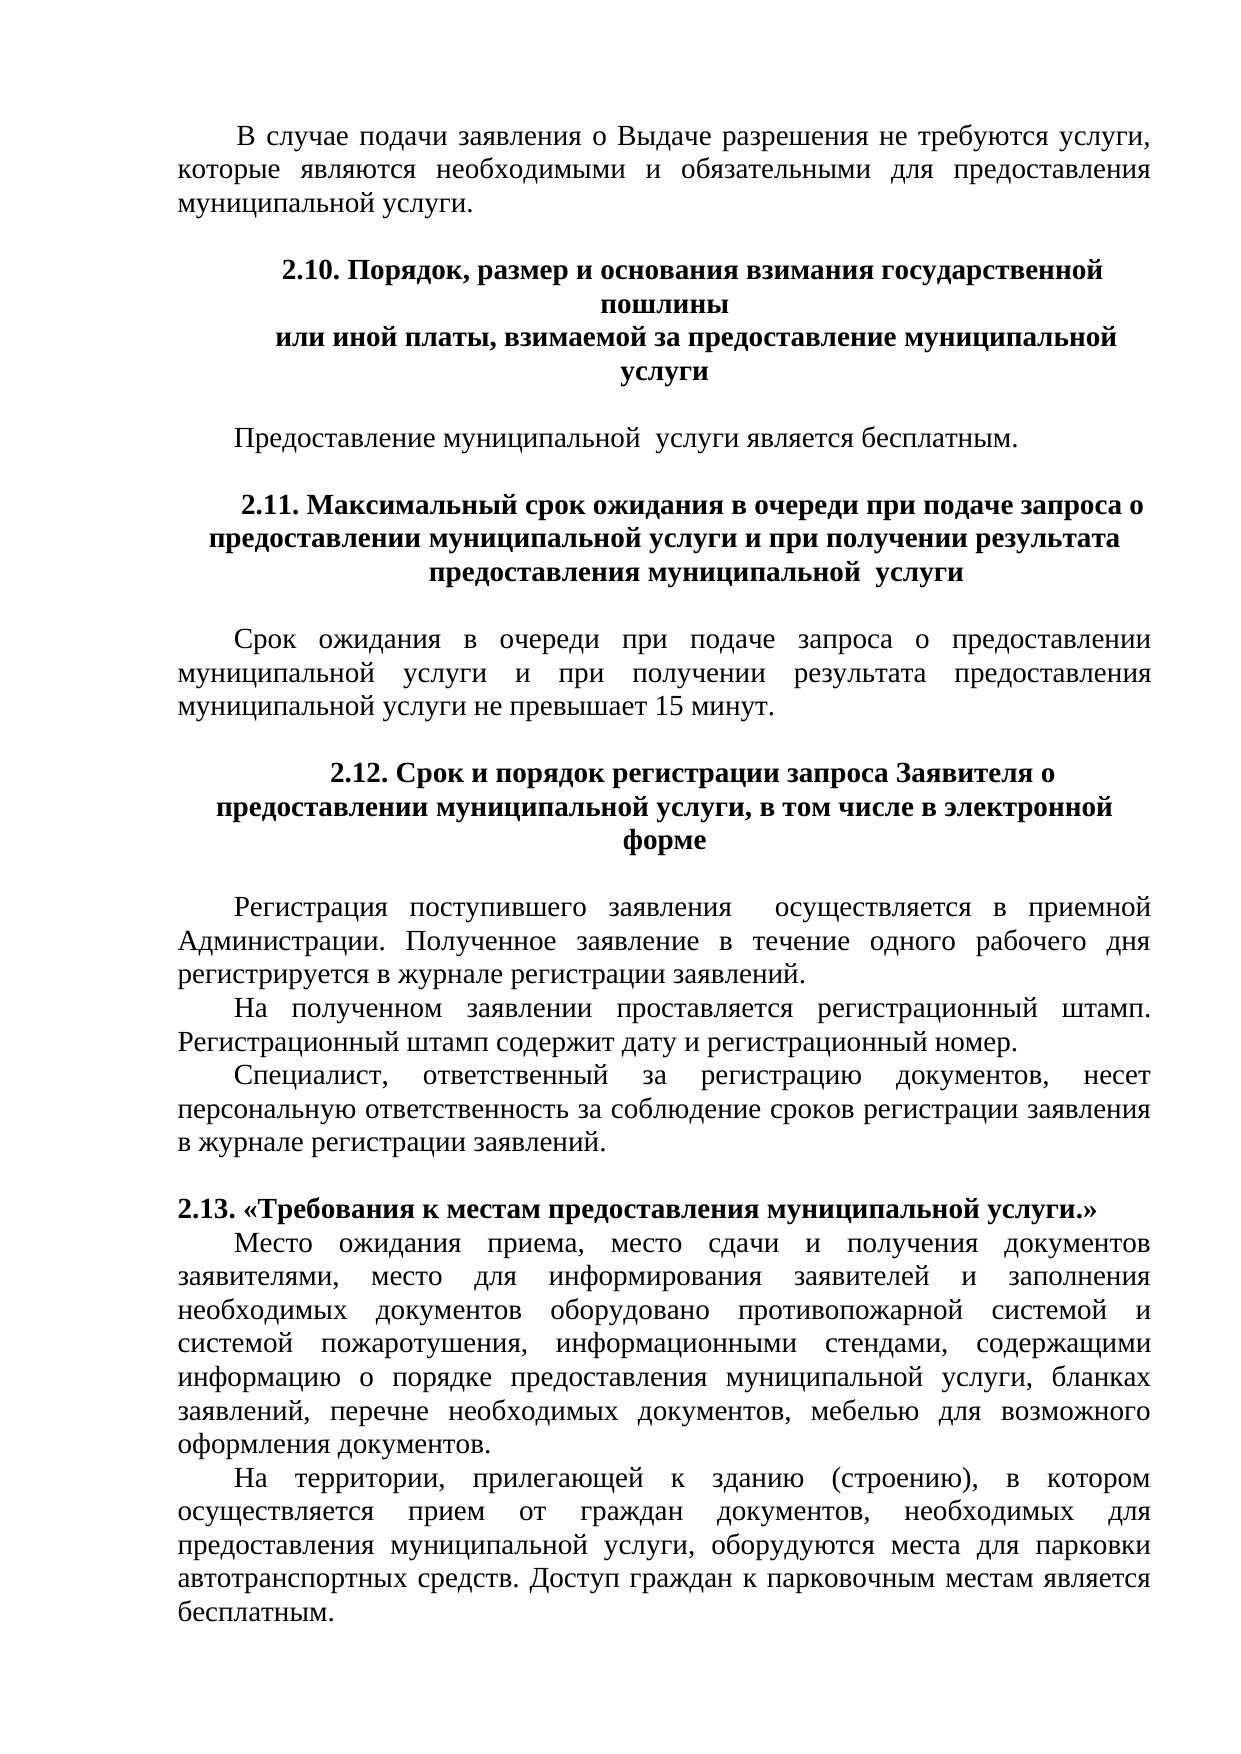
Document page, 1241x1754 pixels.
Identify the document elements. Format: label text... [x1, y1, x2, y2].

text Предоставление муниципальной услуги является бесплатным. [177, 420, 1152, 453]
text 2.10. Порядок, размер и основания взимания государственной пошлины [177, 252, 1152, 319]
text Специалист, ответственный за регистрацию документов, несет персональную ответственность за соблюдение сроков регистрации заявления в журнале регистрации заявлений. [177, 1057, 1152, 1158]
text На полученном заявлении проставляется регистрационный штамп. Регистрационный штамп содержит дату и регистрационный номер. [177, 990, 1152, 1057]
text или иной платы, взимаемой за предоставление муниципальной услуги [177, 319, 1152, 386]
text 2.13. «Требования к местам предоставления муниципальной услуги.» [177, 1191, 1152, 1225]
text предоставления муниципальной услуги [177, 554, 1152, 588]
text В случае подачи заявления о Выдаче разрешения не требуются услуги, которые являются необходимыми и обязательными для предоставления муниципальной услуги. [177, 118, 1152, 219]
text Срок ожидания в очереди при подаче запроса о предоставлении муниципальной услуги и при получении результата предоставления муниципальной услуги не превышает 15 минут. [177, 621, 1152, 722]
text Место ожидания приема, место сдачи и получения документов заявителями, место для информирования заявителей и заполнения необходимых документов оборудовано противопожарной системой и системой пожаротушения, информационными стендами, содержащими информацию о порядке предоставления муниципальной услуги, бланках заявлений, перечне необходимых документов, мебелью для возможного оформления документов. [177, 1225, 1152, 1460]
text 2.11. Максимальный срок ожидания в очереди при подаче запроса о предоставлении муниципальной услуги и при получении результата [177, 487, 1152, 554]
text 2.12. Срок и порядок регистрации запроса Заявителя о предоставлении муниципальной услуги, в том числе в электронной форме [177, 755, 1152, 856]
text На территории, прилегающей к зданию (строению), в котором осуществляется прием от граждан документов, необходимых для предоставления муниципальной услуги, оборудуются места для парковки автотранспортных средств. Доступ граждан к парковочным местам является бесплатным. [177, 1460, 1152, 1627]
text Регистрация поступившего заявления осуществляется в приемной Администрации. Полученное заявление в течение одного рабочего дня регистрируется в журнале регистрации заявлений. [177, 889, 1152, 990]
